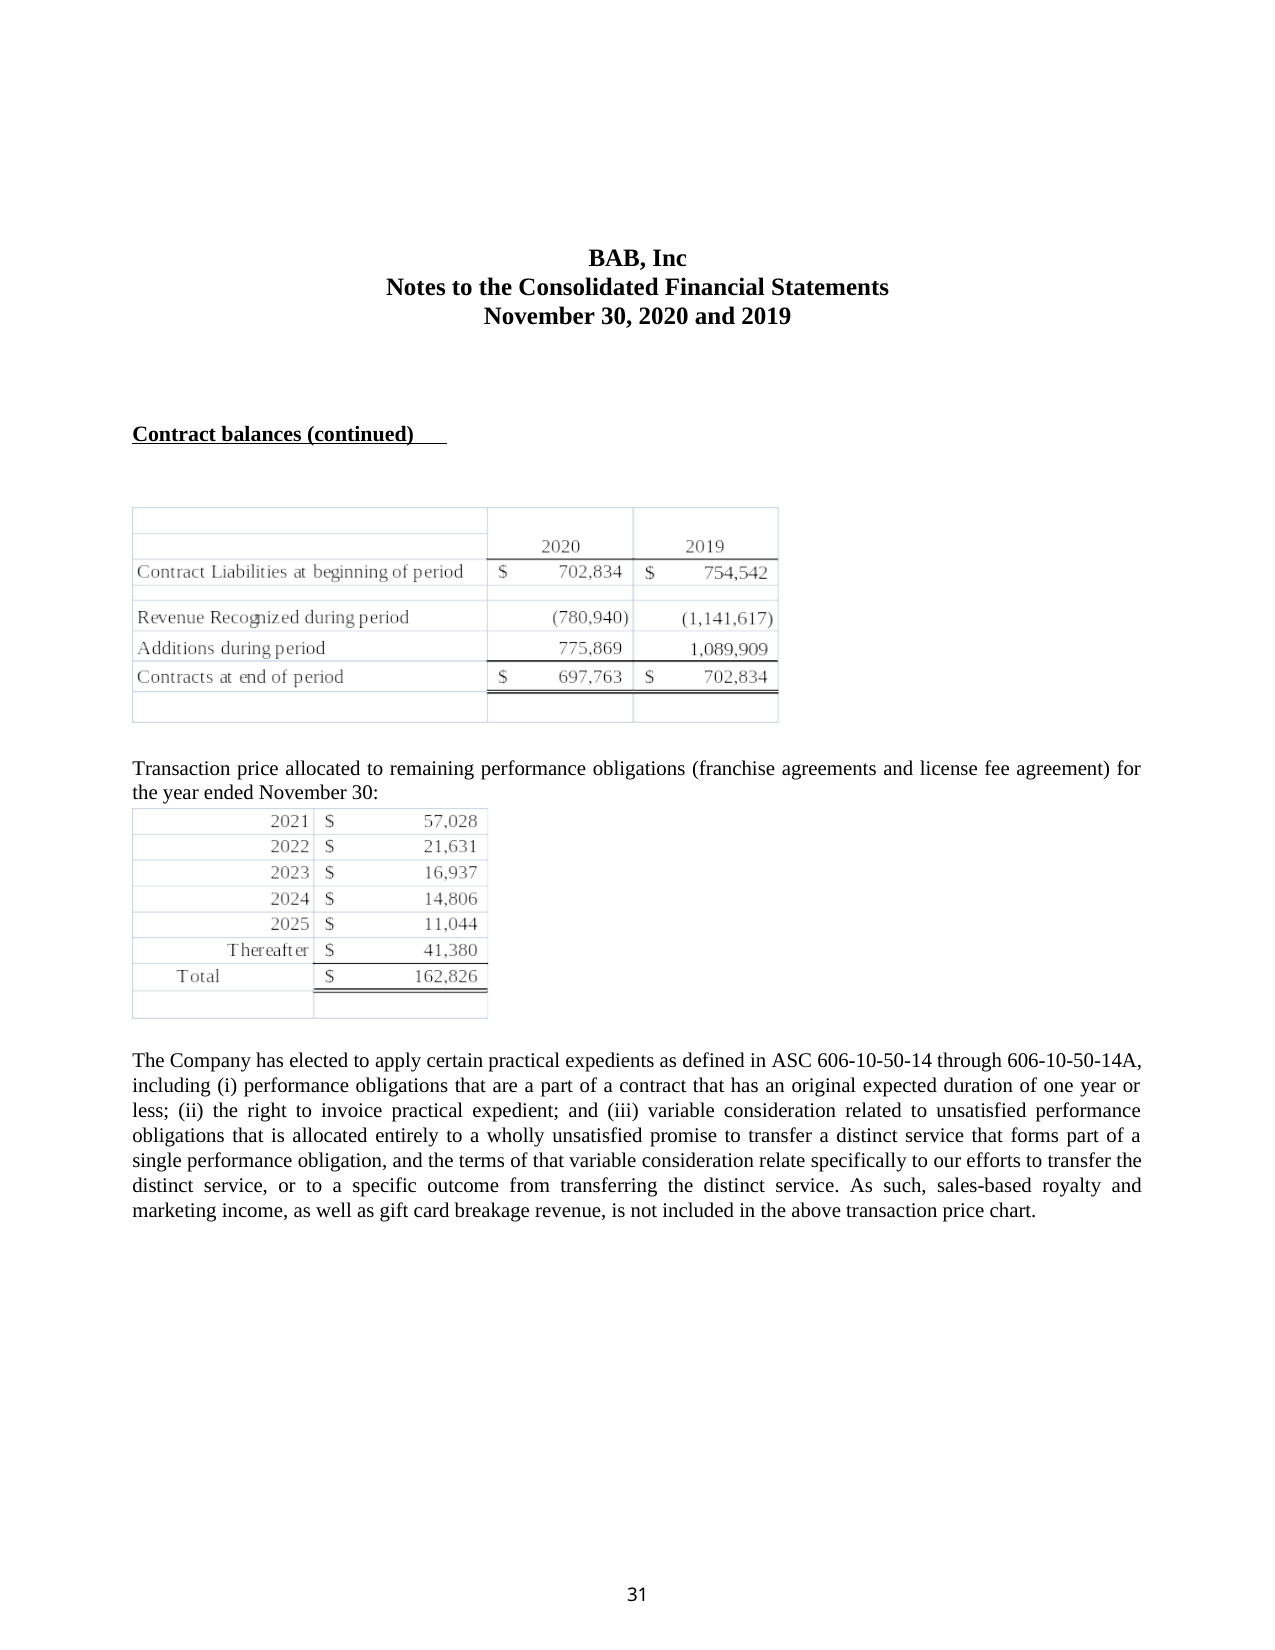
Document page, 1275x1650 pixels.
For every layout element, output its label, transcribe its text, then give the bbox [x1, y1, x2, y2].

text Notes to the Consolidated Financial Statements [132, 272, 1143, 301]
text Contract balances (continued) [132, 421, 1143, 447]
text The Company has elected to apply certain practical expedients as defined in ASC 606-10-50-14 through 606-10-50-14A, including (i) performance obligations that are a part of a contract that has an original expected duration of one year or less; (ii) the right to invoice practical expedient; and (iii) variable consideration related to unsatisfied performance obligations that is allocated entirely to a wholly unsatisfied promise to transfer a distinct service that forms part of a single performance obligation, and the terms of that variable consideration relate specifically to our efforts to transfer the distinct service, or to a specific outcome from transferring the distinct service. As such, sales-based royalty and marketing income, as well as gift card breakage revenue, is not included in the above transaction price chart. [132, 1047, 1143, 1222]
text BAB, Inc [132, 243, 1143, 272]
text Transaction price allocated to remaining performance obligations (franchise agreements and license fee agreement) for the year ended November 30: [132, 756, 1143, 804]
text November 30, 2020 and 2019 [132, 301, 1143, 329]
